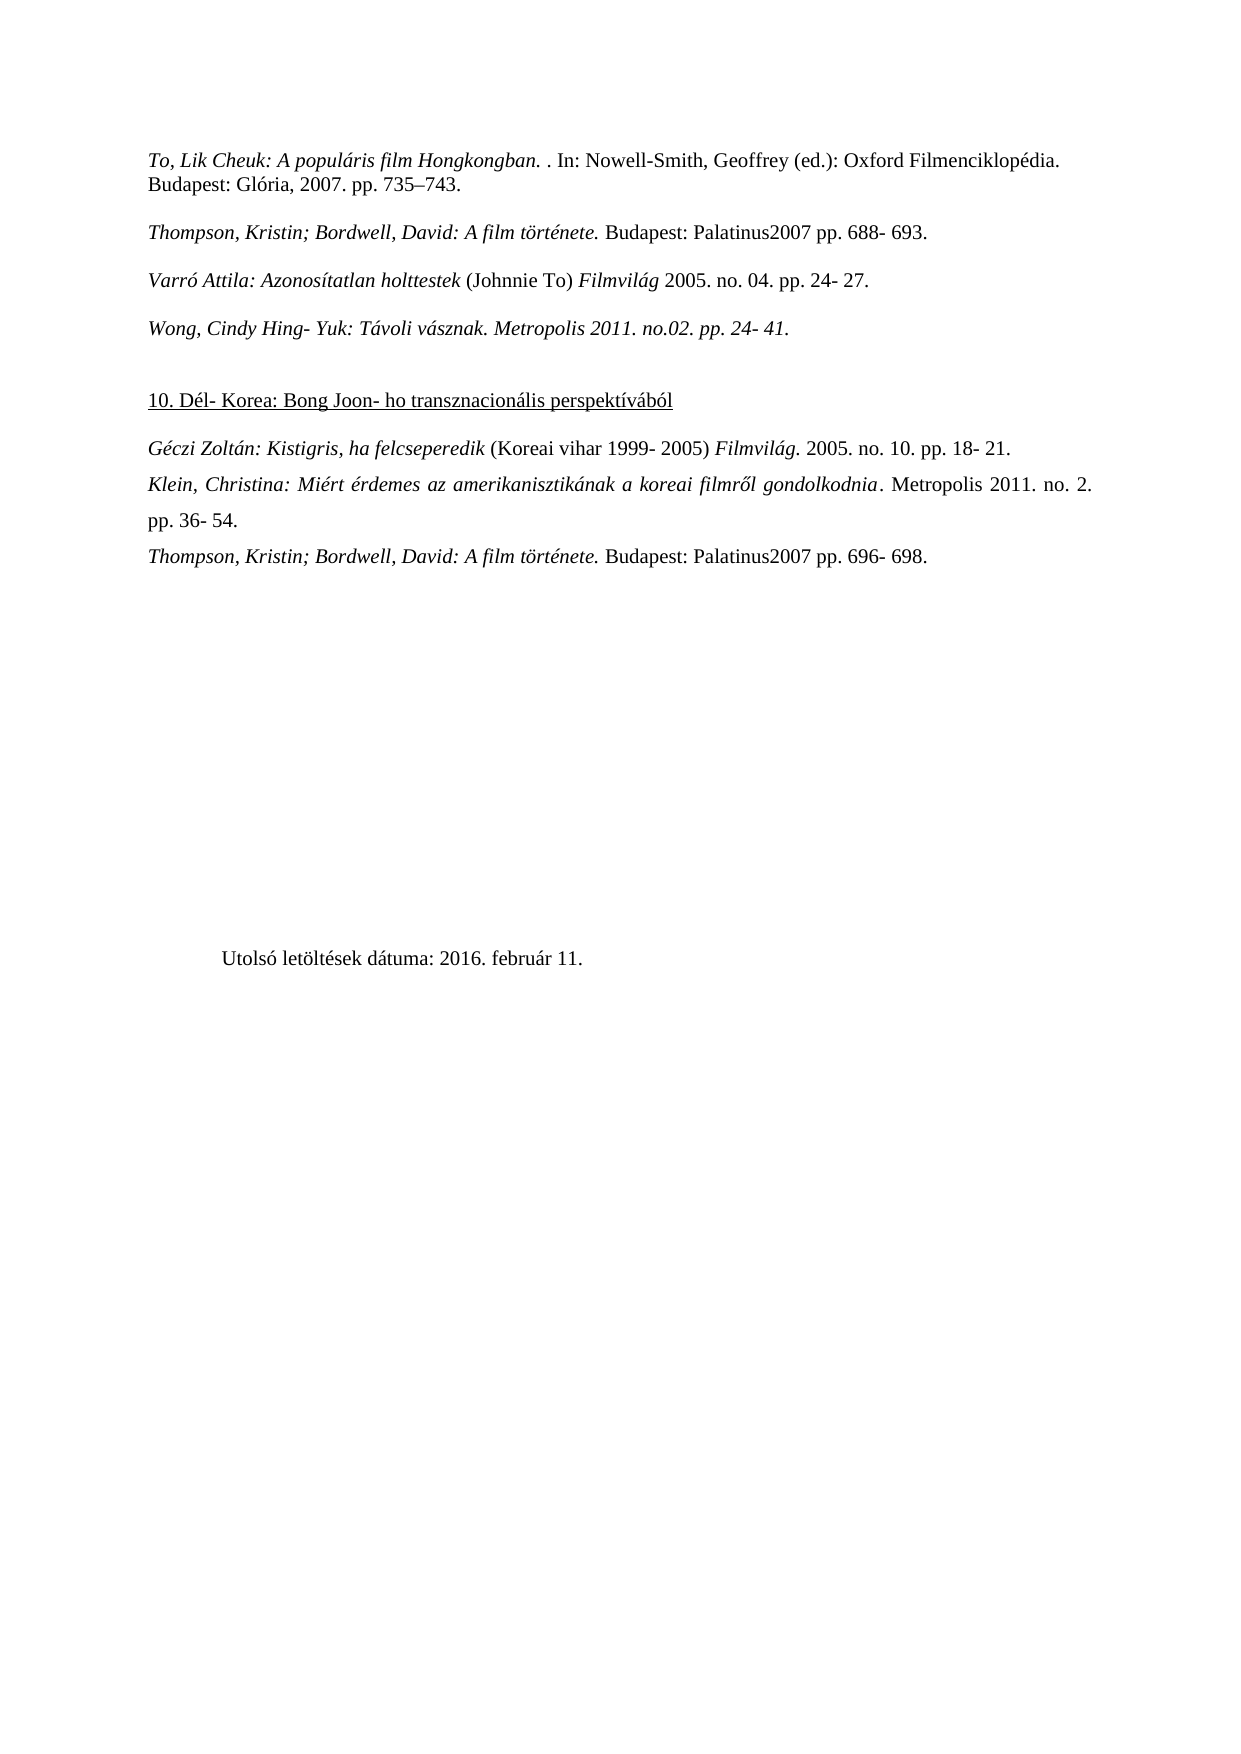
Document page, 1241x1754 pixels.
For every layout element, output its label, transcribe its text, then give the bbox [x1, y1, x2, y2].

text Géczi Zoltán: Kistigris, ha felcseperedik (Koreai vihar 1999- 2005) Filmvilág. 2005. no. 10. pp. 18- 21. [148, 436, 1093, 460]
text Varró Attila: Azonosítatlan holttestek (Johnnie To) Filmvilág 2005. no. 04. pp. 24- 27. [148, 268, 1093, 292]
text Thompson, Kristin; Bordwell, David: A film története. Budapest: Palatinus2007 pp. 688- 693. [148, 220, 1093, 244]
text Utolsó letöltések dátuma: 2016. február 11. [148, 946, 1093, 969]
text Thompson, Kristin; Bordwell, David: A film története. Budapest: Palatinus2007 pp. 696- 698. [148, 544, 1093, 568]
text 10. Dél- Korea: Bong Joon- ho transznacionális perspektívából [148, 388, 1093, 412]
text Klein, Christina: Miért érdemes az amerikanisztikának a koreai filmről gondolkodnia. Metropolis 2011. no. 2. pp. 36- 54. [148, 472, 1093, 532]
text Wong, Cindy Hing- Yuk: Távoli vásznak. Metropolis 2011. no.02. pp. 24- 41. [148, 316, 1093, 340]
text To, Lik Cheuk: A populáris film Hongkongban. . In: Nowell-Smith, Geoffrey (ed.): Oxford Filmenciklopédia. Budapest: Glória, 2007. pp. 735–743. [148, 148, 1093, 196]
